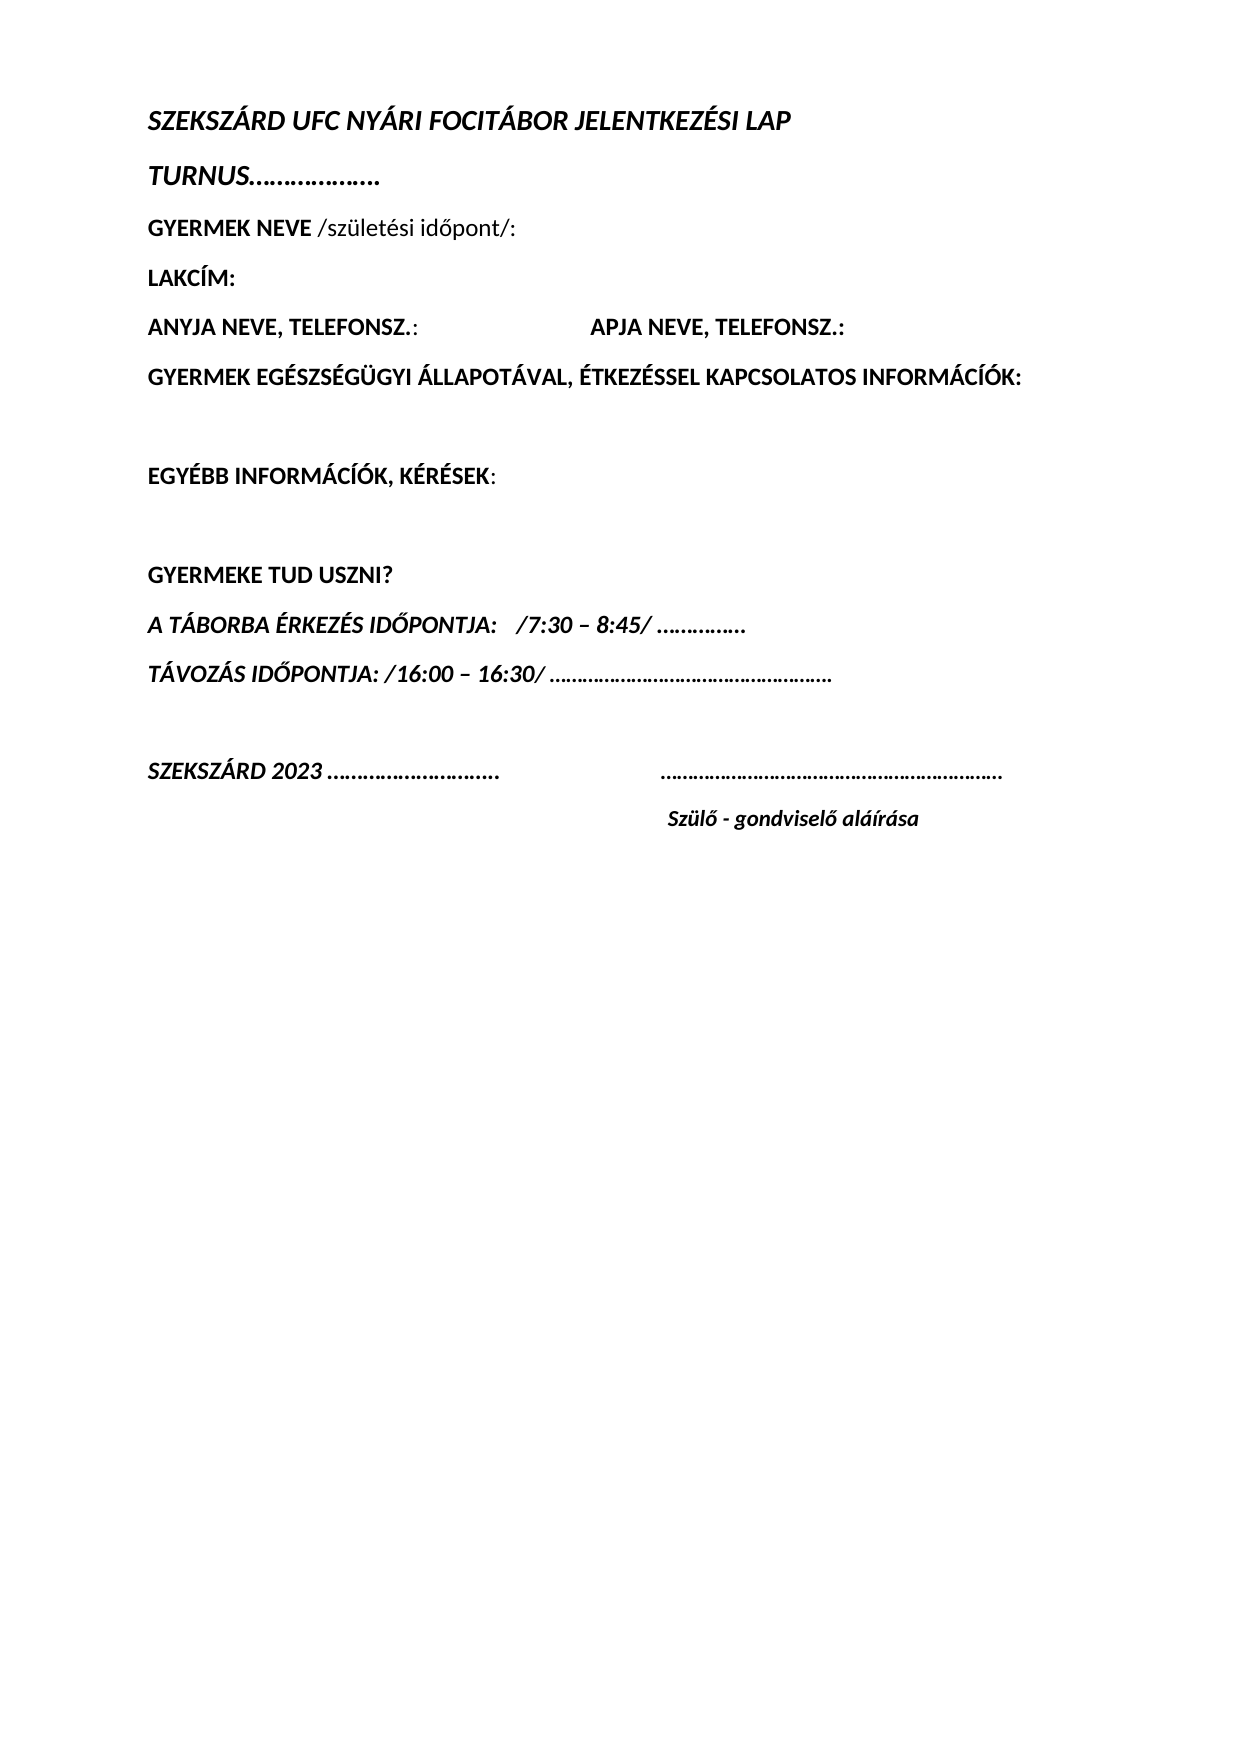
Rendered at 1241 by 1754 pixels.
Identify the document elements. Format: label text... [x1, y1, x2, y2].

text SZEKSZÁRD 2023 ……………………….. ……………………………………………………… [148, 755, 1092, 785]
text Szülő - gondviselő aláírása [148, 804, 1092, 832]
text GYERMEKE TUD USZNI? [148, 559, 1092, 590]
text EGYÉBB INFORMÁCÍÓK, KÉRÉSEK: [148, 460, 1092, 491]
text SZEKSZÁRD UFC NYÁRI FOCITÁBOR JELENTKEZÉSI LAP [148, 102, 1092, 137]
text GYERMEK EGÉSZSÉGÜGYI ÁLLAPOTÁVAL, ÉTKEZÉSSEL KAPCSOLATOS INFORMÁCÍÓK: [148, 361, 1092, 391]
text A TÁBORBA ÉRKEZÉS IDŐPONTJA: /7:30 – 8:45/ …………… [148, 609, 1092, 639]
text TURNUS………………. [148, 157, 1092, 193]
text LAKCÍM: [148, 262, 1092, 292]
text TÁVOZÁS IDŐPONTJA: /16:00 – 16:30/ ……………………………………………. [148, 658, 1092, 689]
text GYERMEK NEVE /születési időpont/: [148, 212, 1092, 243]
text ANYJA NEVE, TELEFONSZ.: APJA NEVE, TELEFONSZ.: [148, 311, 1092, 342]
